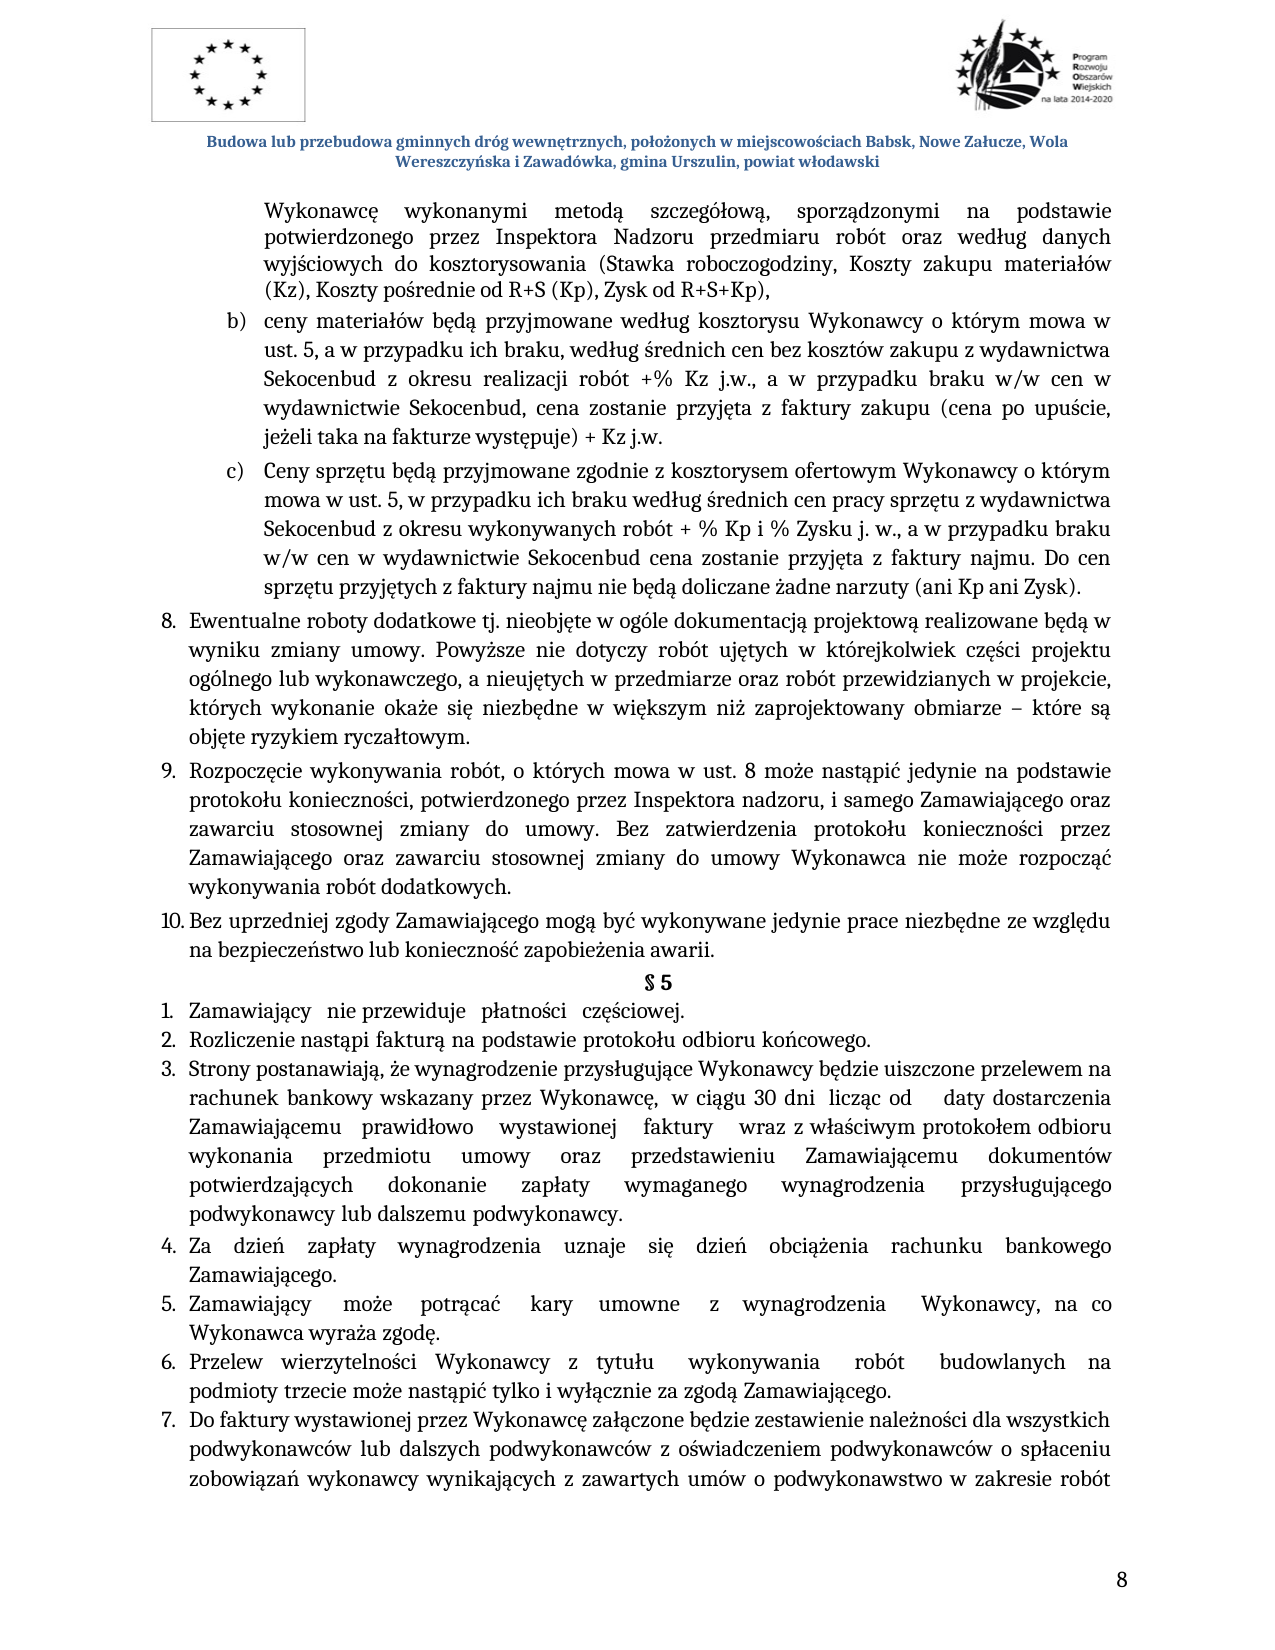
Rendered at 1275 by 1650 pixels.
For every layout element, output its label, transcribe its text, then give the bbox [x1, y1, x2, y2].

list Bez uprzedniej zgody Zamawiającego mogą być wykonywane jedynie prace niezbędne ze względu na bezpieczeństwo lub konieczność zapobieżenia awarii. [161, 908, 1112, 963]
list Ceny sprzętu będą przyjmowane zgodnie z kosztorysem ofertowym Wykonawcy o którym mowa w ust. 5, w przypadku ich braku według średnich cen pracy sprzętu z wydawnictwa Sekocenbud z okresu wykonywanych robót + % Kp i % Zysku j. w., a w przypadku braku w/w cen w wydawnictwie Sekocenbud cena zostanie przyjęta z faktury najmu. Do cen sprzętu przyjętych z faktury najmu nie będą doliczane żadne narzuty (ani Kp ani Zysk). [226, 458, 1112, 600]
list Zamawiający nie przewiduje płatności częściowej. [161, 998, 1112, 1025]
picture [147, 14, 1141, 133]
list ceny materiałów będą przyjmowane według kosztorysu Wykonawcy o którym mowa w ust. 5, a w przypadku ich braku, według średnich cen bez kosztów zakupu z wydawnictwa Sekocenbud z okresu realizacji robót +% Kz j.w., a w przypadku braku w/w cen w wydawnictwie Sekocenbud, cena zostanie przyjęta z faktury zakupu (cena po upuście, jeżeli taka na fakturze występuje) + Kz j.w. [226, 308, 1112, 450]
text § 5 [269, 969, 1046, 996]
list Ewentualne roboty dodatkowe tj. nieobjęte w ogóle dokumentacją projektową realizowane będą w wyniku zmiany umowy. Powyższe nie dotyczy robót ujętych w którejkolwiek części projektu ogólnego lub wykonawczego, a nieujętych w przedmiarze oraz robót przewidzianych w projekcie, których wykonanie okaże się niezbędne w większym niż zaprojektowany obmiarze – które są objęte ryzykiem ryczałtowym. [161, 608, 1112, 750]
list Zamawiający może potrącać kary umowne z wynagrodzenia Wykonawcy, na co Wykonawca wyraża zgodę. [161, 1291, 1112, 1346]
list Przelew wierzytelności Wykonawcy z tytułu wykonywania robót budowlanych na podmioty trzecie może nastąpić tylko i wyłącznie za zgodą Zamawiającego. [161, 1349, 1112, 1404]
list Strony postanawiają, że wynagrodzenie przysługujące Wykonawcy będzie uiszczone przelewem na rachunek bankowy wskazany przez Wykonawcę, w ciągu 30 dni licząc od daty dostarczenia Zamawiającemu prawidłowo wystawionej faktury wraz z właściwym protokołem odbioru wykonania przedmiotu umowy oraz przedstawieniu Zamawiającemu dokumentów potwierdzających dokonanie zapłaty wymaganego wynagrodzenia przysługującego podwykonawcy lub dalszemu podwykonawcy. [161, 1056, 1112, 1227]
list Za dzień zapłaty wynagrodzenia uznaje się dzień obciążenia rachunku bankowego Zamawiającego. [161, 1233, 1112, 1288]
list Rozliczenie nastąpi fakturą na podstawie protokołu odbioru końcowego. [161, 1027, 1112, 1054]
list Rozpoczęcie wykonywania robót, o których mowa w ust. 8 może nastąpić jedynie na podstawie protokołu konieczności, potwierdzonego przez Inspektora nadzoru, i samego Zamawiającego oraz zawarciu stosownej zmiany do umowy. Bez zatwierdzenia protokołu konieczności przez Zamawiającego oraz zawarciu stosownej zmiany do umowy Wykonawca nie może rozpocząć wykonywania robót dodatkowych. [161, 758, 1112, 900]
